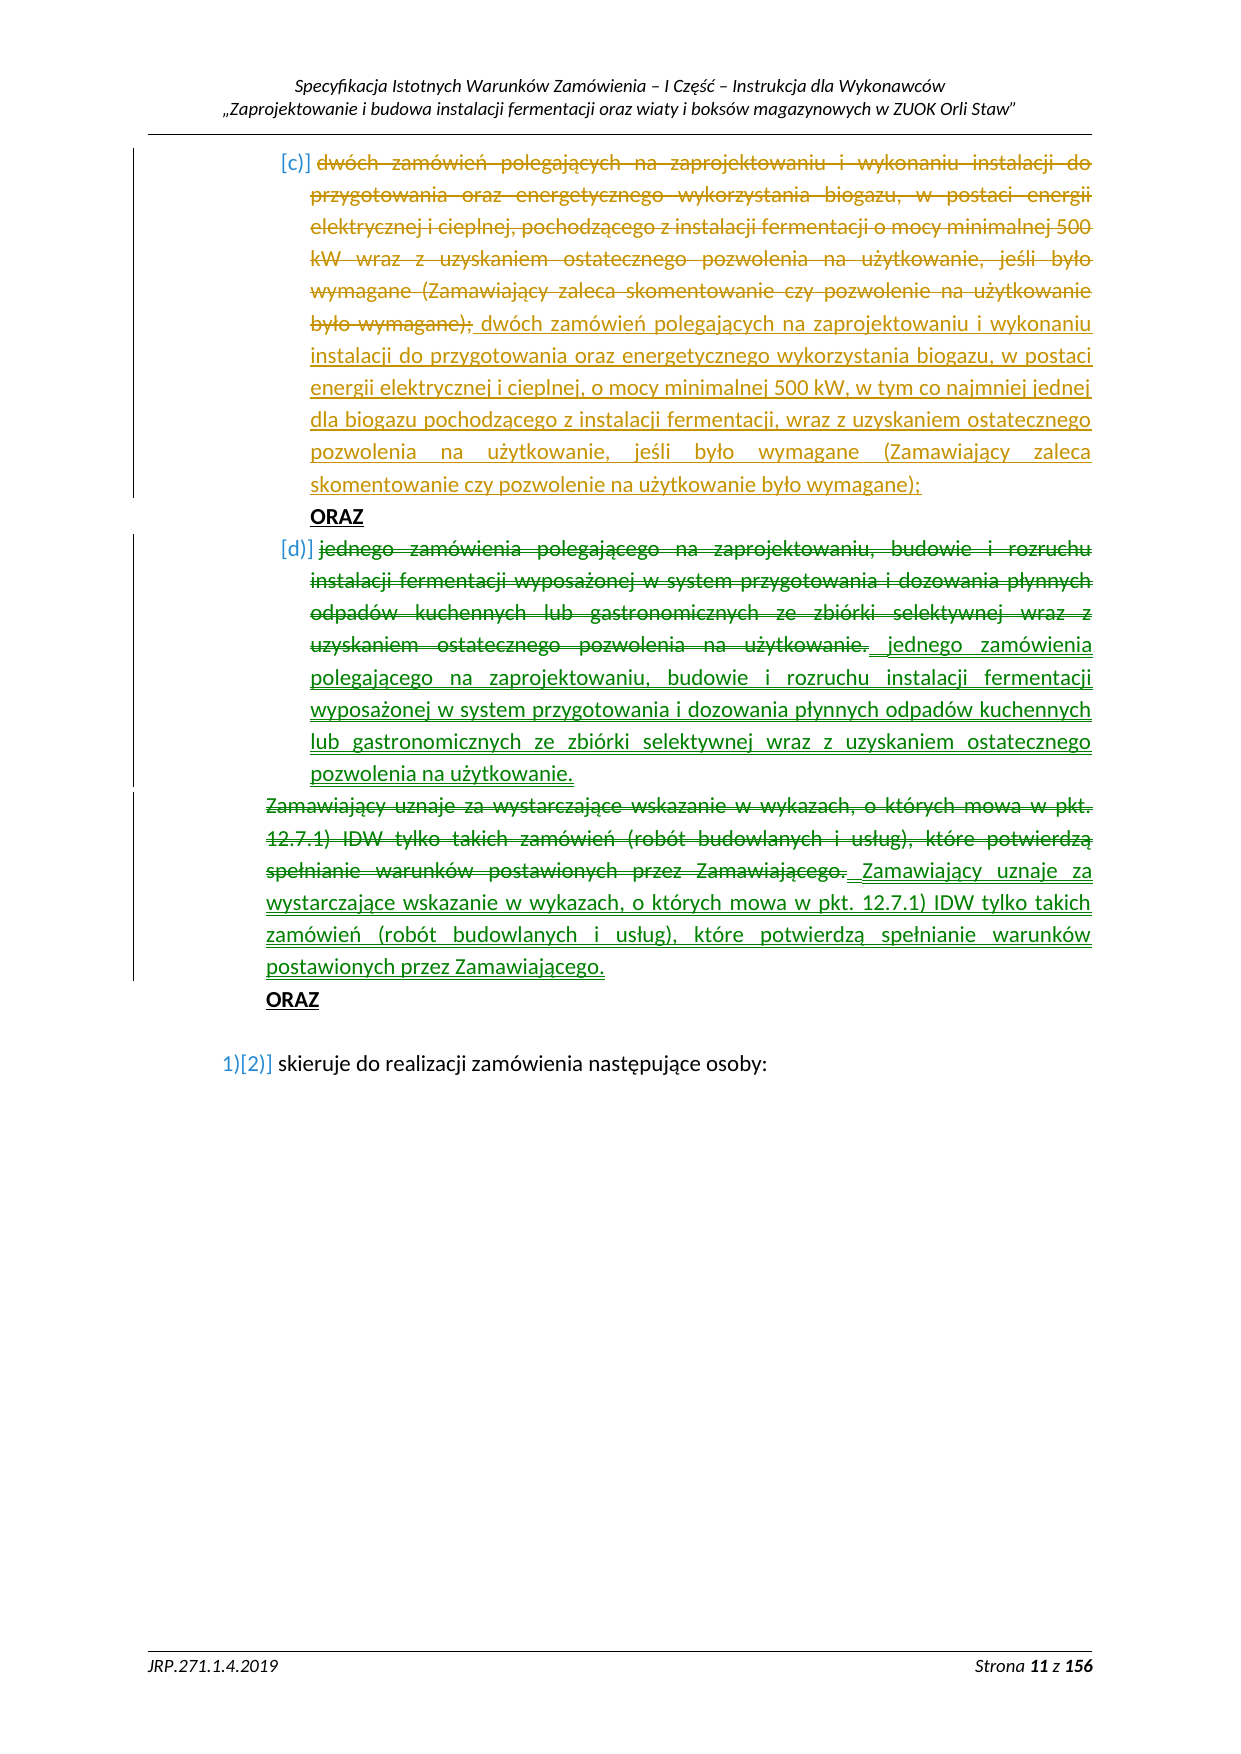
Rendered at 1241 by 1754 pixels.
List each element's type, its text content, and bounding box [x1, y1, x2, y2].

list ORAZ [310, 502, 1092, 530]
list ORAZ [266, 985, 1092, 1013]
list skieruje do realizacji zamówienia następujące osoby: [222, 1049, 1092, 1077]
